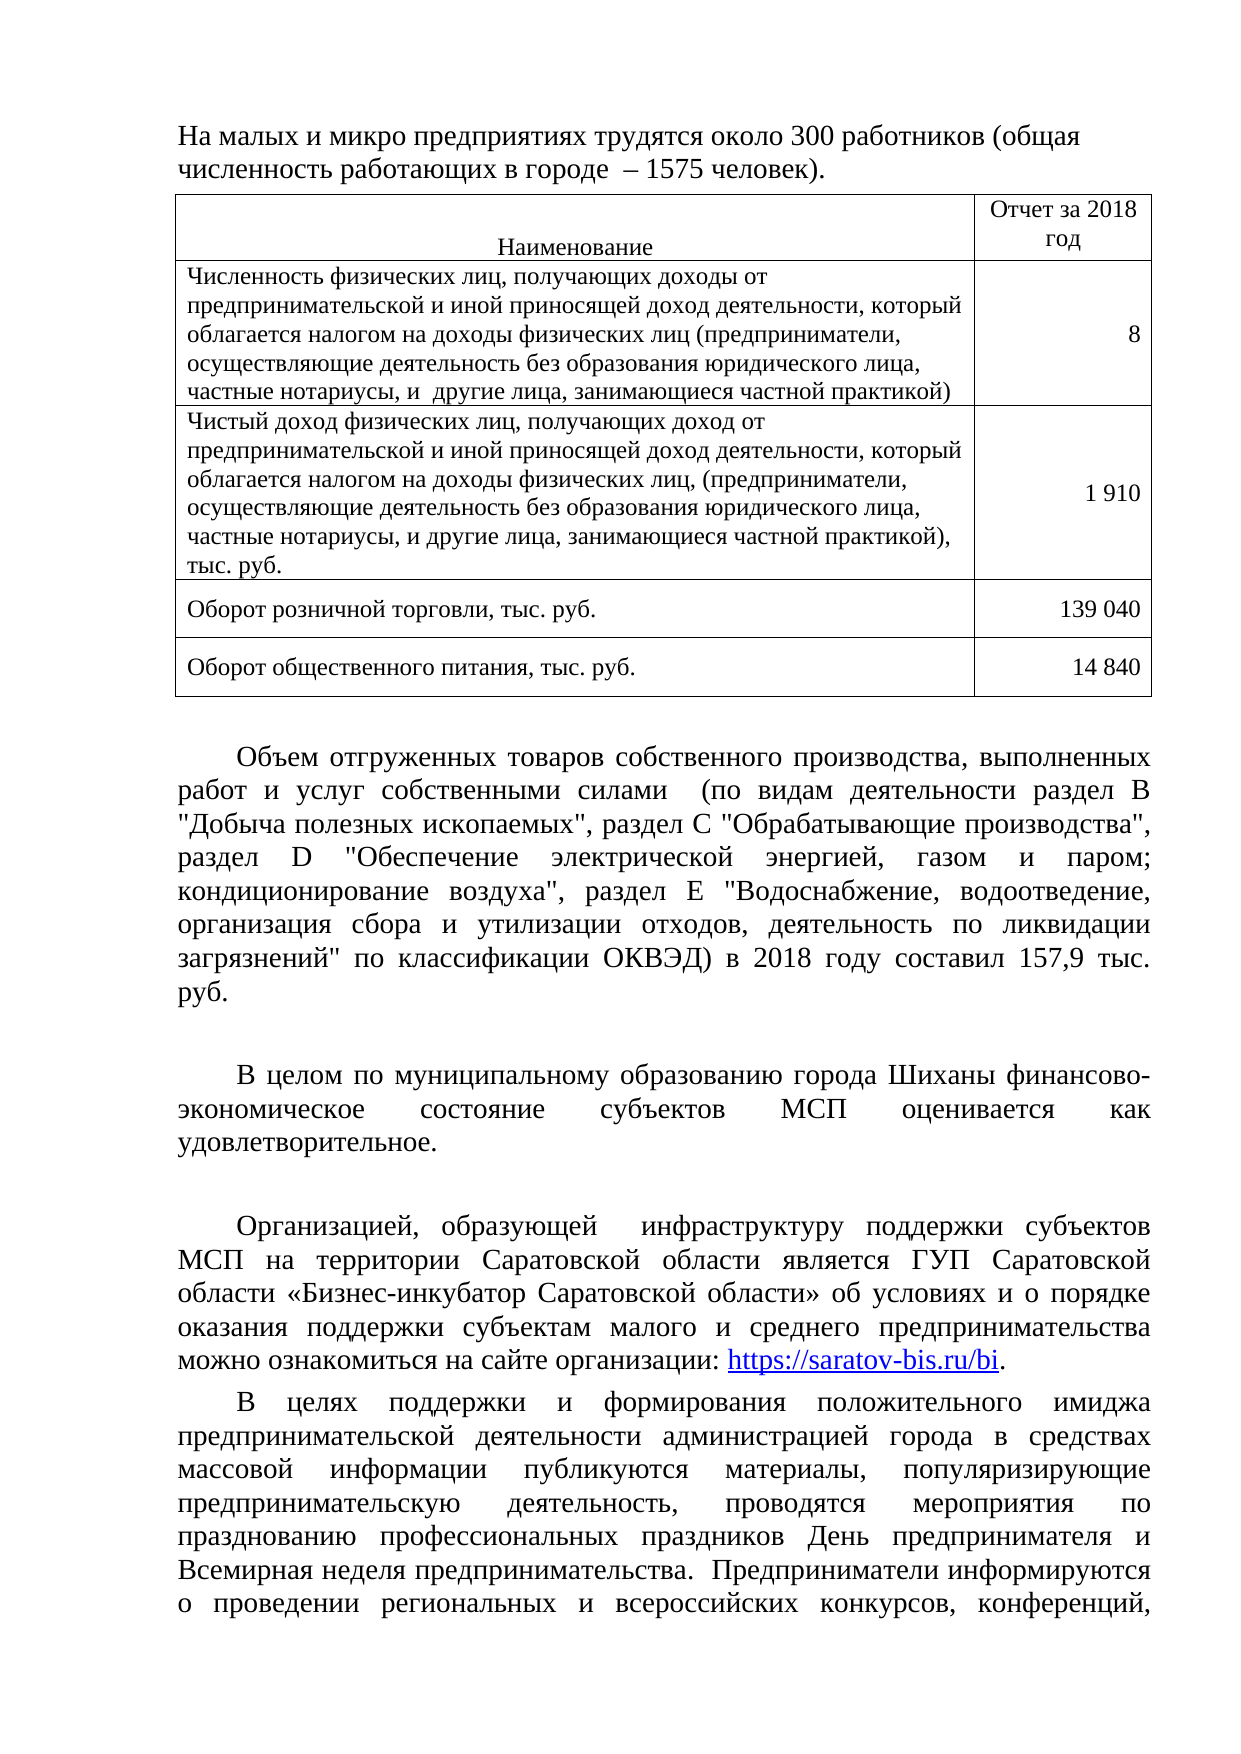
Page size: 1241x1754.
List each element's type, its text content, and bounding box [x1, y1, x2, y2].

table_header Отчет за 2018 год [975, 195, 1151, 260]
table_cell Численность физических лиц, получающих доходы от предпринимательской и иной приносящей доход деятельности, который облагается налогом на доходы физических лиц (предприниматели, осуществляющие деятельность без образования юридического лица, частные нотариусы, и другие лица, занимающиеся частной практикой) [176, 261, 974, 405]
table_cell 139 040 [975, 580, 1151, 637]
text В целом по муниципальному образованию города Шиханы финансово-экономическое состояние субъектов МСП оценивается как удовлетворительное. [177, 1057, 1152, 1158]
text Объем отгруженных товаров собственного производства, выполненных работ и услуг собственными силами (по видам деятельности раздел B "Добыча полезных ископаемых", раздел C "Обрабатывающие производства", раздел D "Обеспечение электрической энергией, газом и паром; кондиционирование воздуха", раздел E "Водоснабжение, водоотведение, организация сбора и утилизации отходов, деятельность по ликвидации загрязнений" по классификации ОКВЭД) в 2018 году составил 157,9 тыс. руб. [177, 739, 1152, 1007]
table_cell Чистый доход физических лиц, получающих доход от предпринимательской и иной приносящей доход деятельности, который облагается налогом на доходы физических лиц, (предприниматели, осуществляющие деятельность без образования юридического лица, частные нотариусы, и другие лица, занимающиеся частной практикой), тыс. руб. [176, 406, 974, 579]
table_cell 14 840 [975, 638, 1151, 696]
table_cell 1 910 [975, 406, 1151, 579]
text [177, 1384, 1152, 1619]
table_cell Оборот общественного питания, тыс. руб. [176, 638, 974, 696]
table_header Наименование [176, 195, 974, 260]
table_cell 8 [975, 261, 1151, 405]
text На малых и микро предприятиях трудятся около 300 работников (общая численность работающих в городе – 1575 человек). [177, 118, 1152, 185]
table_cell Оборот розничной торговли, тыс. руб. [176, 580, 974, 637]
text Организацией, образующей инфраструктуру поддержки субъектов МСП на территории Саратовской области является ГУП Саратовской области «Бизнес-инкубатор Саратовской области» об условиях и о порядке оказания поддержки субъектам малого и среднего предпринимательства можно ознакомиться на сайте организации: https://saratov-bis.ru/bi. [177, 1208, 1152, 1376]
